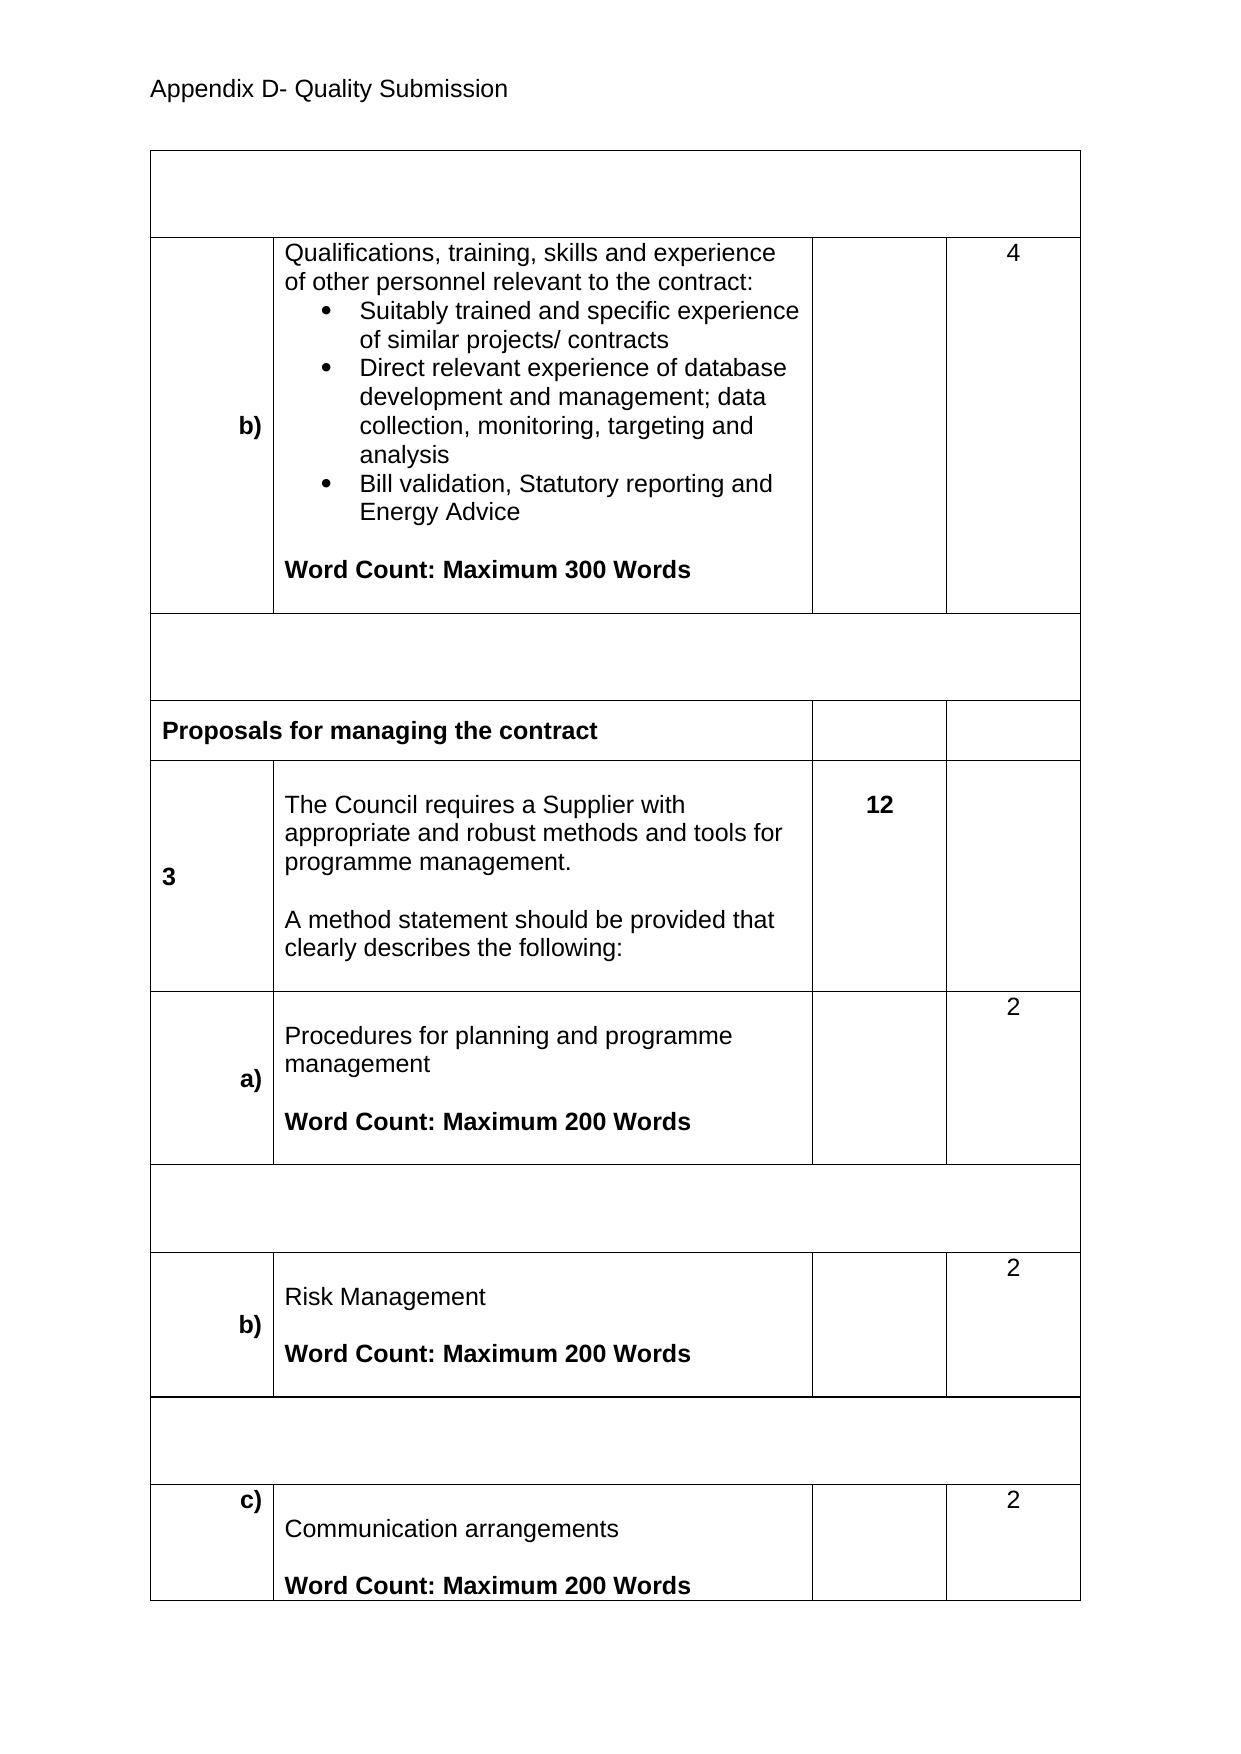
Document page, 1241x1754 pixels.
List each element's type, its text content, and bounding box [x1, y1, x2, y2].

table_cell Risk Management Word Count: Maximum 200 Words [274, 1253, 812, 1396]
table_cell Proposals for managing the contract [151, 701, 812, 760]
table_cell [813, 701, 946, 760]
table_cell [813, 238, 946, 612]
table_cell b) [151, 1253, 273, 1396]
table_cell [813, 1253, 946, 1396]
table_cell Procedures for planning and programme management Word Count: Maximum 200 Words [274, 992, 812, 1164]
table_cell [151, 1165, 1080, 1252]
table_cell b) [151, 238, 273, 612]
table_cell 2 [947, 1253, 1080, 1396]
table_cell 2 [947, 1485, 1080, 1600]
table_cell [151, 1398, 1080, 1484]
table_cell 3 [151, 761, 273, 991]
table_cell [947, 761, 1080, 991]
table_cell [151, 151, 1080, 237]
table_cell The Council requires a Supplier with appropriate and robust methods and tools for programme management. A method statement should be provided that clearly describes the following: [274, 761, 812, 991]
table_cell 4 [947, 238, 1080, 612]
table_cell a) [151, 992, 273, 1164]
table_cell [813, 992, 946, 1164]
table_cell [151, 614, 1080, 700]
table_cell [947, 701, 1080, 760]
table_cell [813, 1485, 946, 1600]
table_cell c) [151, 1485, 273, 1600]
table_cell Qualifications, training, skills and experience of other personnel relevant to the contract: Suitably trained and specific experience of similar projects/ contracts Direct relevant experience of database development and management; data collection, monitoring, targeting and analysis Bill validation, Statutory reporting and Energy Advice Word Count: Maximum 300 Words [274, 238, 812, 612]
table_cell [274, 1485, 812, 1600]
table_cell 2 [947, 992, 1080, 1164]
table_cell 12 [813, 761, 946, 991]
